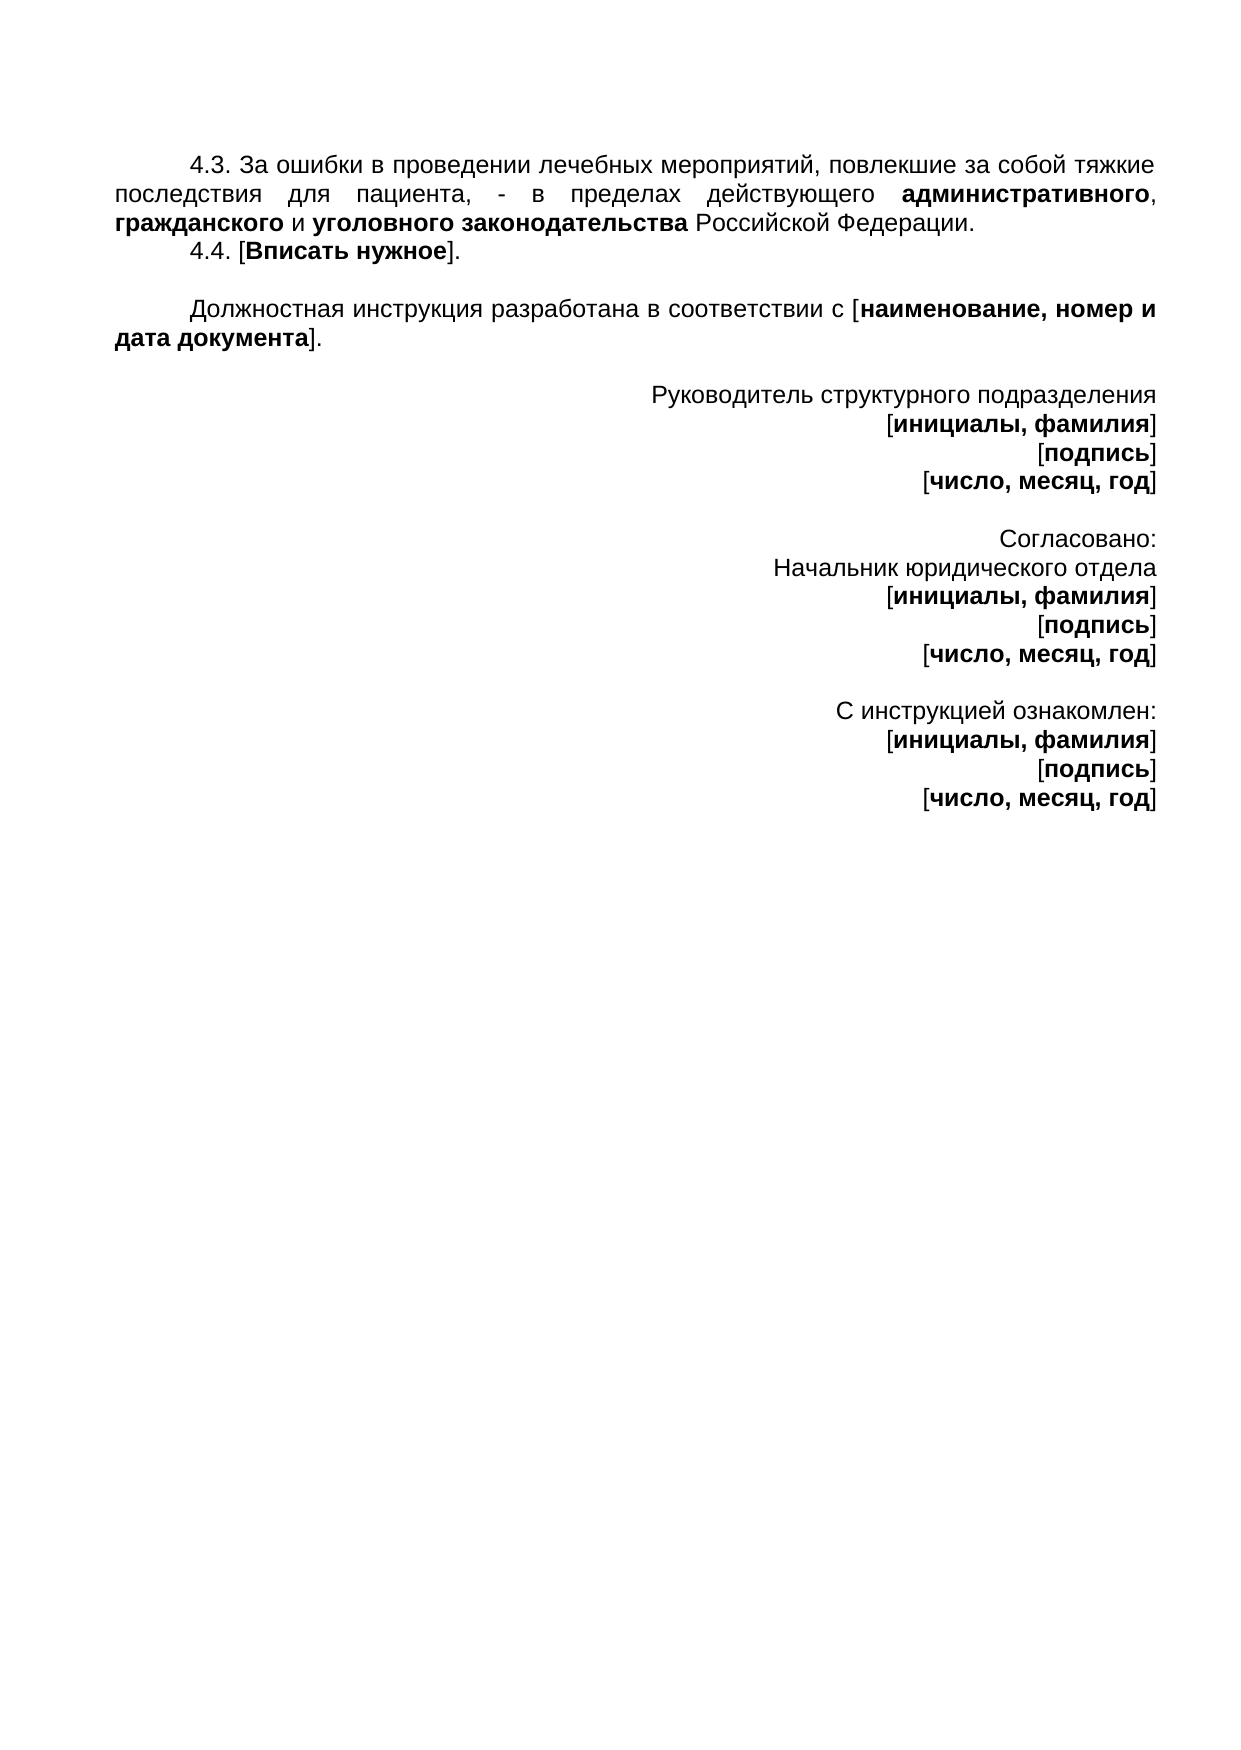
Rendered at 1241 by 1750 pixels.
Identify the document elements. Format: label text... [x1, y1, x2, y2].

text [подпись] [114, 437, 1157, 466]
text [число, месяц, год] [114, 782, 1157, 811]
text [число, месяц, год] [114, 639, 1157, 667]
text [инициалы, фамилия] [114, 725, 1157, 754]
text Начальник юридического отдела [114, 552, 1157, 581]
text [подпись] [114, 754, 1157, 782]
text [подпись] [114, 610, 1157, 639]
text [число, месяц, год] [114, 466, 1157, 495]
text 4.4. [Вписать нужное]. [114, 236, 1157, 265]
text Руководитель структурного подразделения [114, 380, 1157, 409]
text [инициалы, фамилия] [114, 409, 1157, 437]
text [инициалы, фамилия] [114, 581, 1157, 610]
text 4.3. За ошибки в проведении лечебных мероприятий, повлекшие за собой тяжкие последствия для пациента, - в пределах действующего административного, гражданского и уголовного законодательства Российской Федерации. [114, 150, 1157, 236]
text Согласовано: [114, 524, 1157, 552]
text Должностная инструкция разработана в соответствии с [наименование, номер и дата документа]. [114, 294, 1157, 351]
text С инструкцией ознакомлен: [114, 696, 1157, 725]
